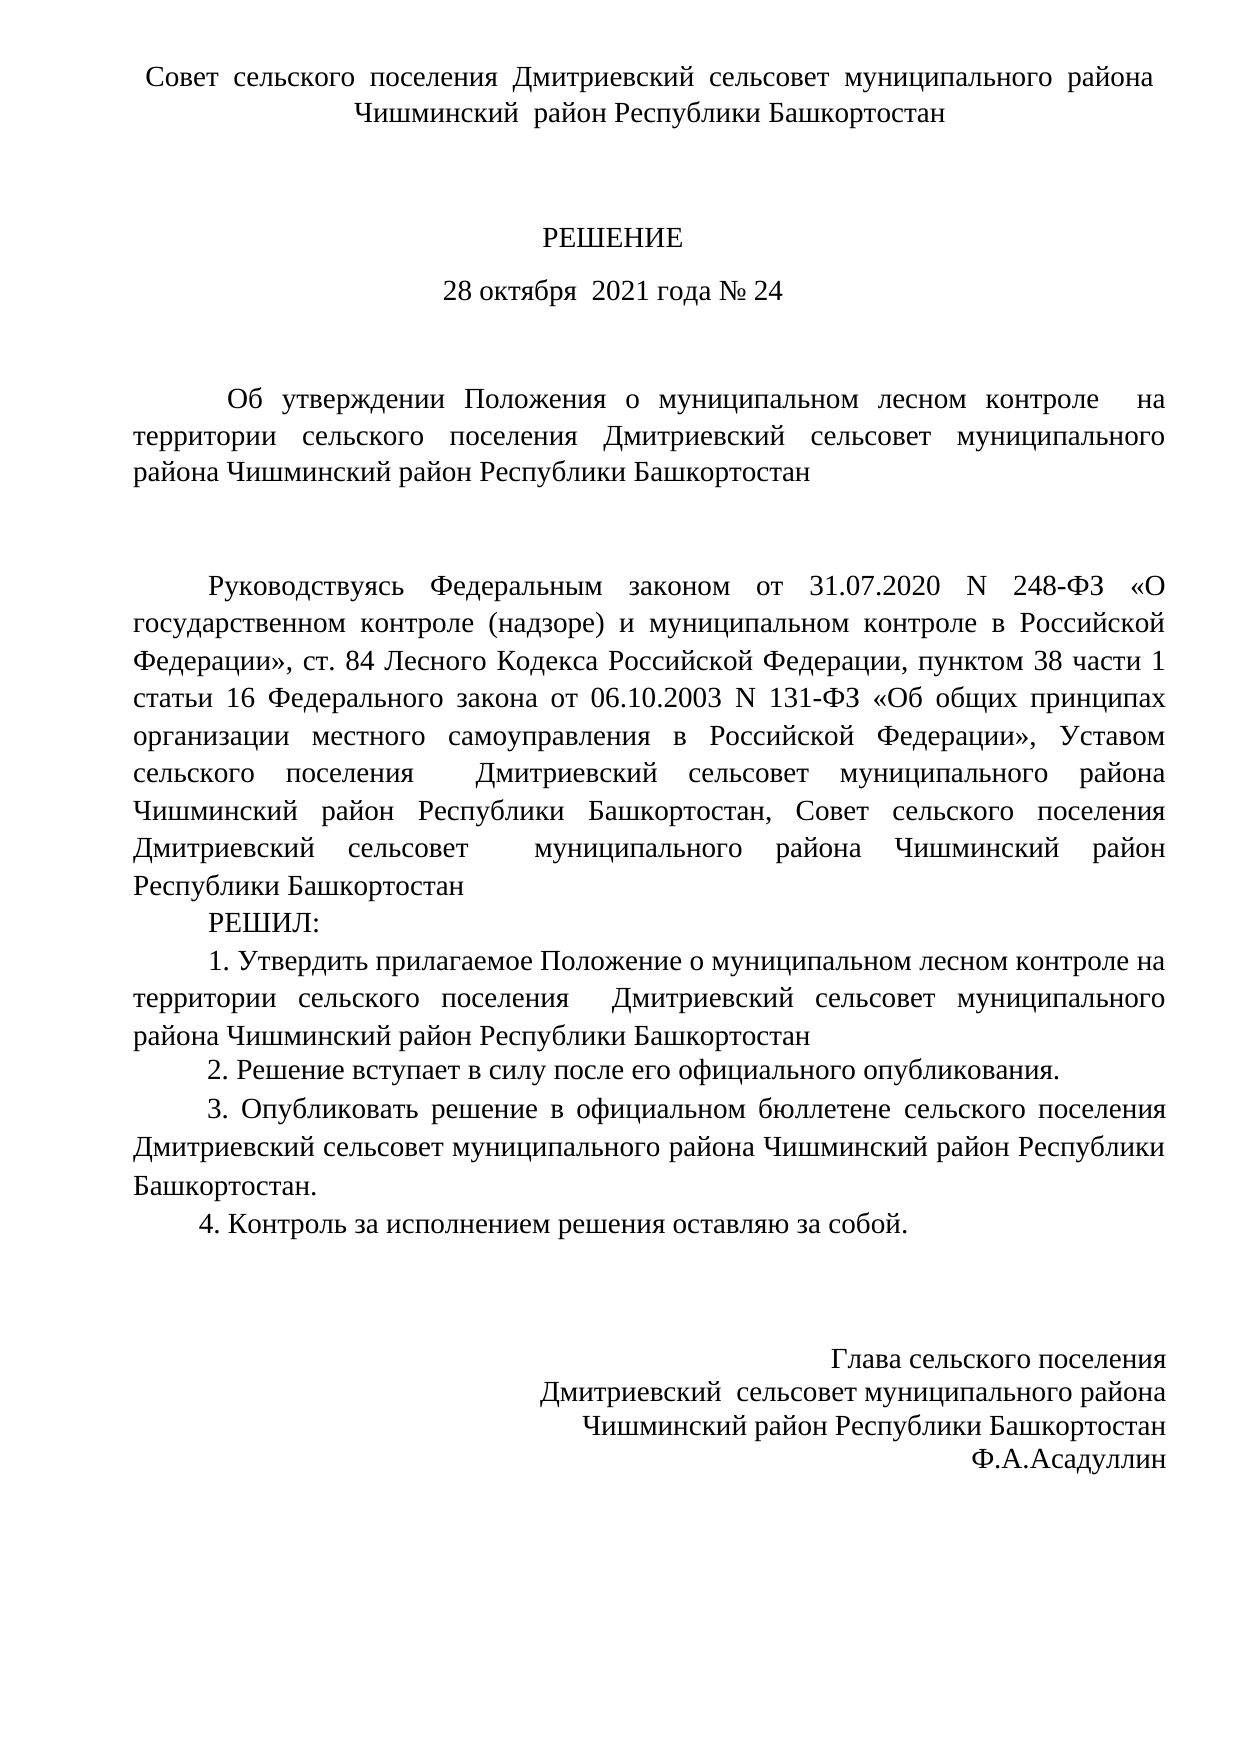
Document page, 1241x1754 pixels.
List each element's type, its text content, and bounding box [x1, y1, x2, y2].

text 3. Опубликовать решение в официальном бюллетене сельского поселения Дмитриевский сельсовет муниципального района Чишминский район Республики Башкортостан. [133, 1091, 1166, 1202]
text Руководствуясь Федеральным законом от 31.07.2020 N 248-ФЗ «О государственном контроле (надзоре) и муниципальном контроле в Российской Федерации», ст. 84 Лесного Кодекса Российской Федерации, пунктом 38 части 1 статьи 16 Федерального закона от 06.10.2003 N 131-ФЗ «Об общих принципах организации местного самоуправления в Российской Федерации», Уставом сельского поселения Дмитриевский сельсовет муниципального района Чишминский район Республики Башкортостан, Совет сельского поселения Дмитриевский сельсовет муниципального района Чишминский район Республики Башкортостан [133, 565, 1166, 902]
text 4. Контроль за исполнением решения оставляю за собой. [133, 1207, 1166, 1240]
text Об утверждении Положения о муниципальном лесном контроле на территории сельского поселения Дмитриевский сельсовет муниципального района Чишминский район Республики Башкортостан [133, 382, 1166, 487]
text 28 октября 2021 года № 24 [59, 273, 1166, 307]
text Глава сельского поселения [133, 1341, 1166, 1374]
text Совет сельского поселения Дмитриевский сельсовет муниципального района Чишминский район Республики Башкортостан [133, 59, 1166, 129]
text РЕШЕНИЕ [59, 220, 1166, 254]
text 2. Решение вступает в силу после его официального опубликования. [133, 1052, 1166, 1086]
text Чишминский район Республики Башкортостан [133, 1408, 1166, 1441]
text 1. Утвердить прилагаемое Положение о муниципальном лесном контроле на территории сельского поселения Дмитриевский сельсовет муниципального района Чишминский район Республики Башкортостан [133, 940, 1166, 1052]
text Дмитриевский сельсовет муниципального района [133, 1374, 1166, 1408]
text РЕШИЛ: [133, 902, 1166, 940]
text Ф.А.Асадуллин [133, 1441, 1166, 1475]
